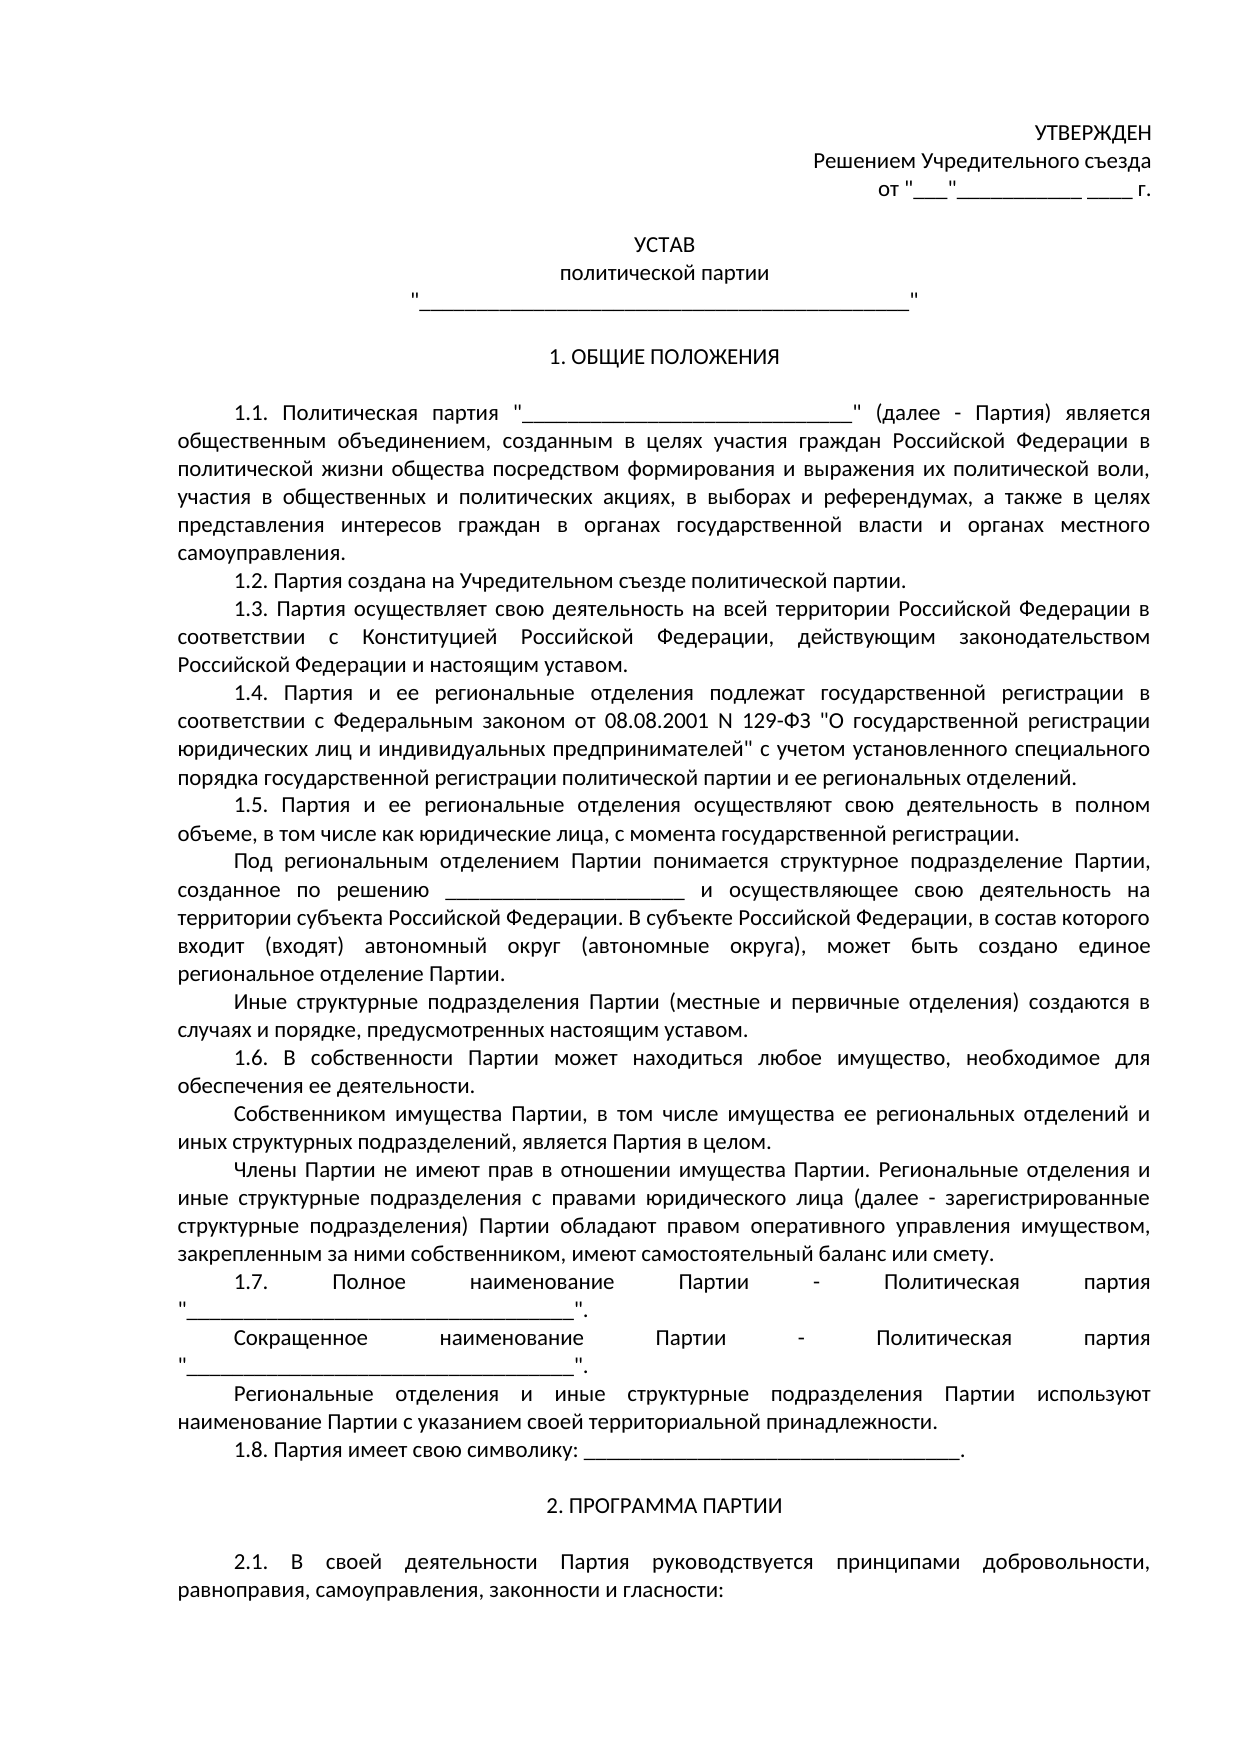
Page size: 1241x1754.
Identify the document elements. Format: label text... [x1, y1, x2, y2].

text 2. ПРОГРАММА ПАРТИИ [177, 1491, 1152, 1519]
text УТВЕРЖДЕН [177, 118, 1152, 146]
text 1.8. Партия имеет свою символику: _________________________________. [177, 1435, 1152, 1463]
text 1.2. Партия создана на Учредительном съезде политической партии. [177, 566, 1152, 594]
text 1.6. В собственности Партии может находиться любое имущество, необходимое для обеспечения ее деятельности. [177, 1043, 1152, 1099]
text Собственником имущества Партии, в том числе имущества ее региональных отделений и иных структурных подразделений, является Партия в целом. [177, 1099, 1152, 1155]
text "___________________________________________" [177, 286, 1152, 314]
text Решением Учредительного съезда [177, 146, 1152, 174]
text 1.4. Партия и ее региональные отделения подлежат государственной регистрации в соответствии с Федеральным законом от 08.08.2001 N 129-ФЗ "О государственной регистрации юридических лиц и индивидуальных предпринимателей" с учетом установленного специального порядка государственной регистрации политической партии и ее региональных отделений. [177, 678, 1152, 791]
text 1.5. Партия и ее региональные отделения осуществляют свою деятельность в полном объеме, в том числе как юридические лица, с момента государственной регистрации. [177, 791, 1152, 847]
text 1.3. Партия осуществляет свою деятельность на всей территории Российской Федерации в соответствии с Конституцией Российской Федерации, действующим законодательством Российской Федерации и настоящим уставом. [177, 594, 1152, 678]
text Иные структурные подразделения Партии (местные и первичные отделения) создаются в случаях и порядке, предусмотренных настоящим уставом. [177, 987, 1152, 1043]
text 2.1. В своей деятельности Партия руководствуется принципами добровольности, равноправия, самоуправления, законности и гласности: [177, 1547, 1152, 1603]
text 1.1. Политическая партия "_____________________________" (далее - Партия) является общественным объединением, созданным в целях участия граждан Российской Федерации в политической жизни общества посредством формирования и выражения их политической воли, участия в общественных и политических акциях, в выборах и референдумах, а также в целях представления интересов граждан в органах государственной власти и органах местного самоуправления. [177, 398, 1152, 566]
text Региональные отделения и иные структурные подразделения Партии используют наименование Партии с указанием своей территориальной принадлежности. [177, 1379, 1152, 1435]
text 1.7. Полное наименование Партии - Политическая партия "__________________________________". [177, 1267, 1152, 1323]
text политической партии [177, 258, 1152, 286]
text Сокращенное наименование Партии - Политическая партия "__________________________________". [177, 1323, 1152, 1379]
text УСТАВ [177, 230, 1152, 258]
text от "___"___________ ____ г. [177, 174, 1152, 202]
text Под региональным отделением Партии понимается структурное подразделение Партии, созданное по решению _____________________ и осуществляющее свою деятельность на территории субъекта Российской Федерации. В субъекте Российской Федерации, в состав которого входит (входят) автономный округ (автономные округа), может быть создано единое региональное отделение Партии. [177, 847, 1152, 987]
text Члены Партии не имеют прав в отношении имущества Партии. Региональные отделения и иные структурные подразделения с правами юридического лица (далее - зарегистрированные структурные подразделения) Партии обладают правом оперативного управления имуществом, закрепленным за ними собственником, имеют самостоятельный баланс или смету. [177, 1155, 1152, 1267]
text 1. ОБЩИЕ ПОЛОЖЕНИЯ [177, 342, 1152, 370]
